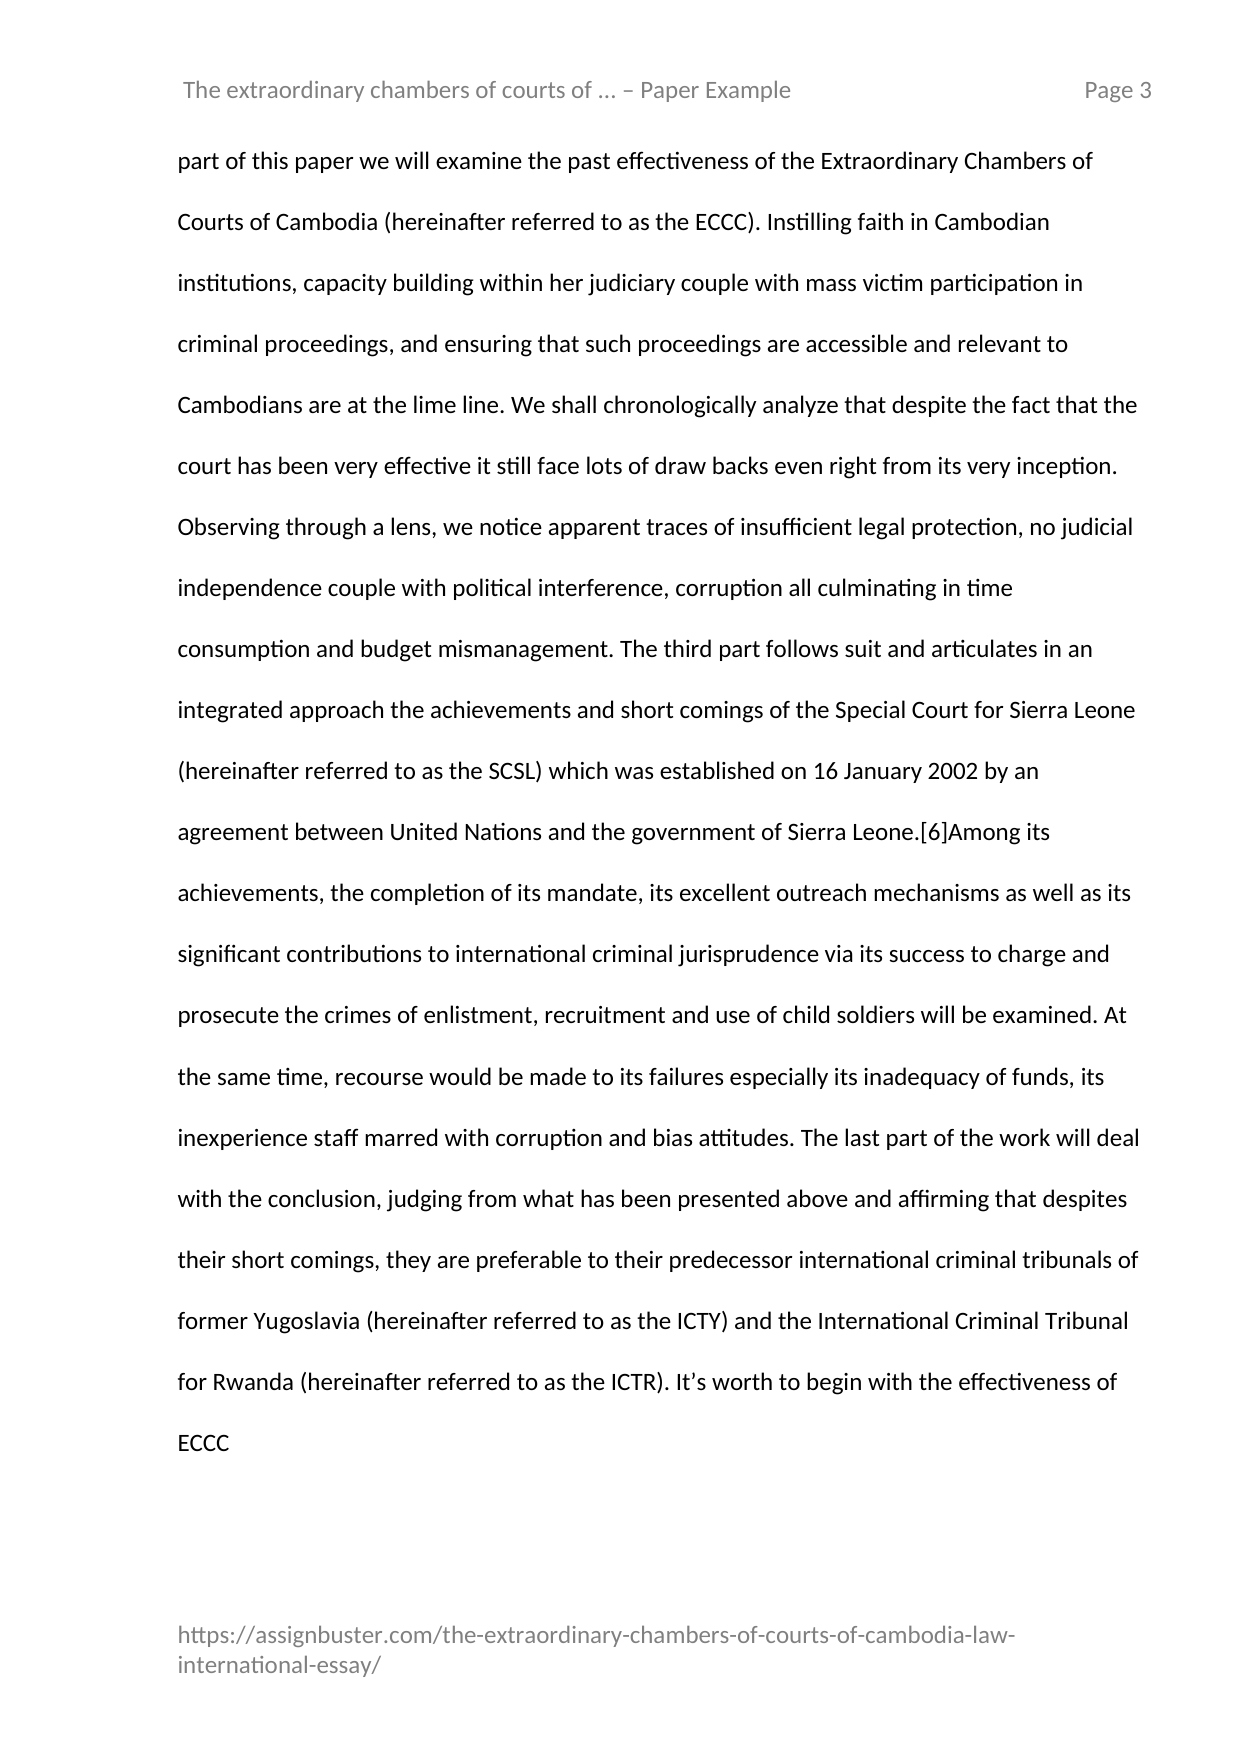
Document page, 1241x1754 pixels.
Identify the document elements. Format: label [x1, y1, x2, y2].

text [177, 145, 1152, 1457]
